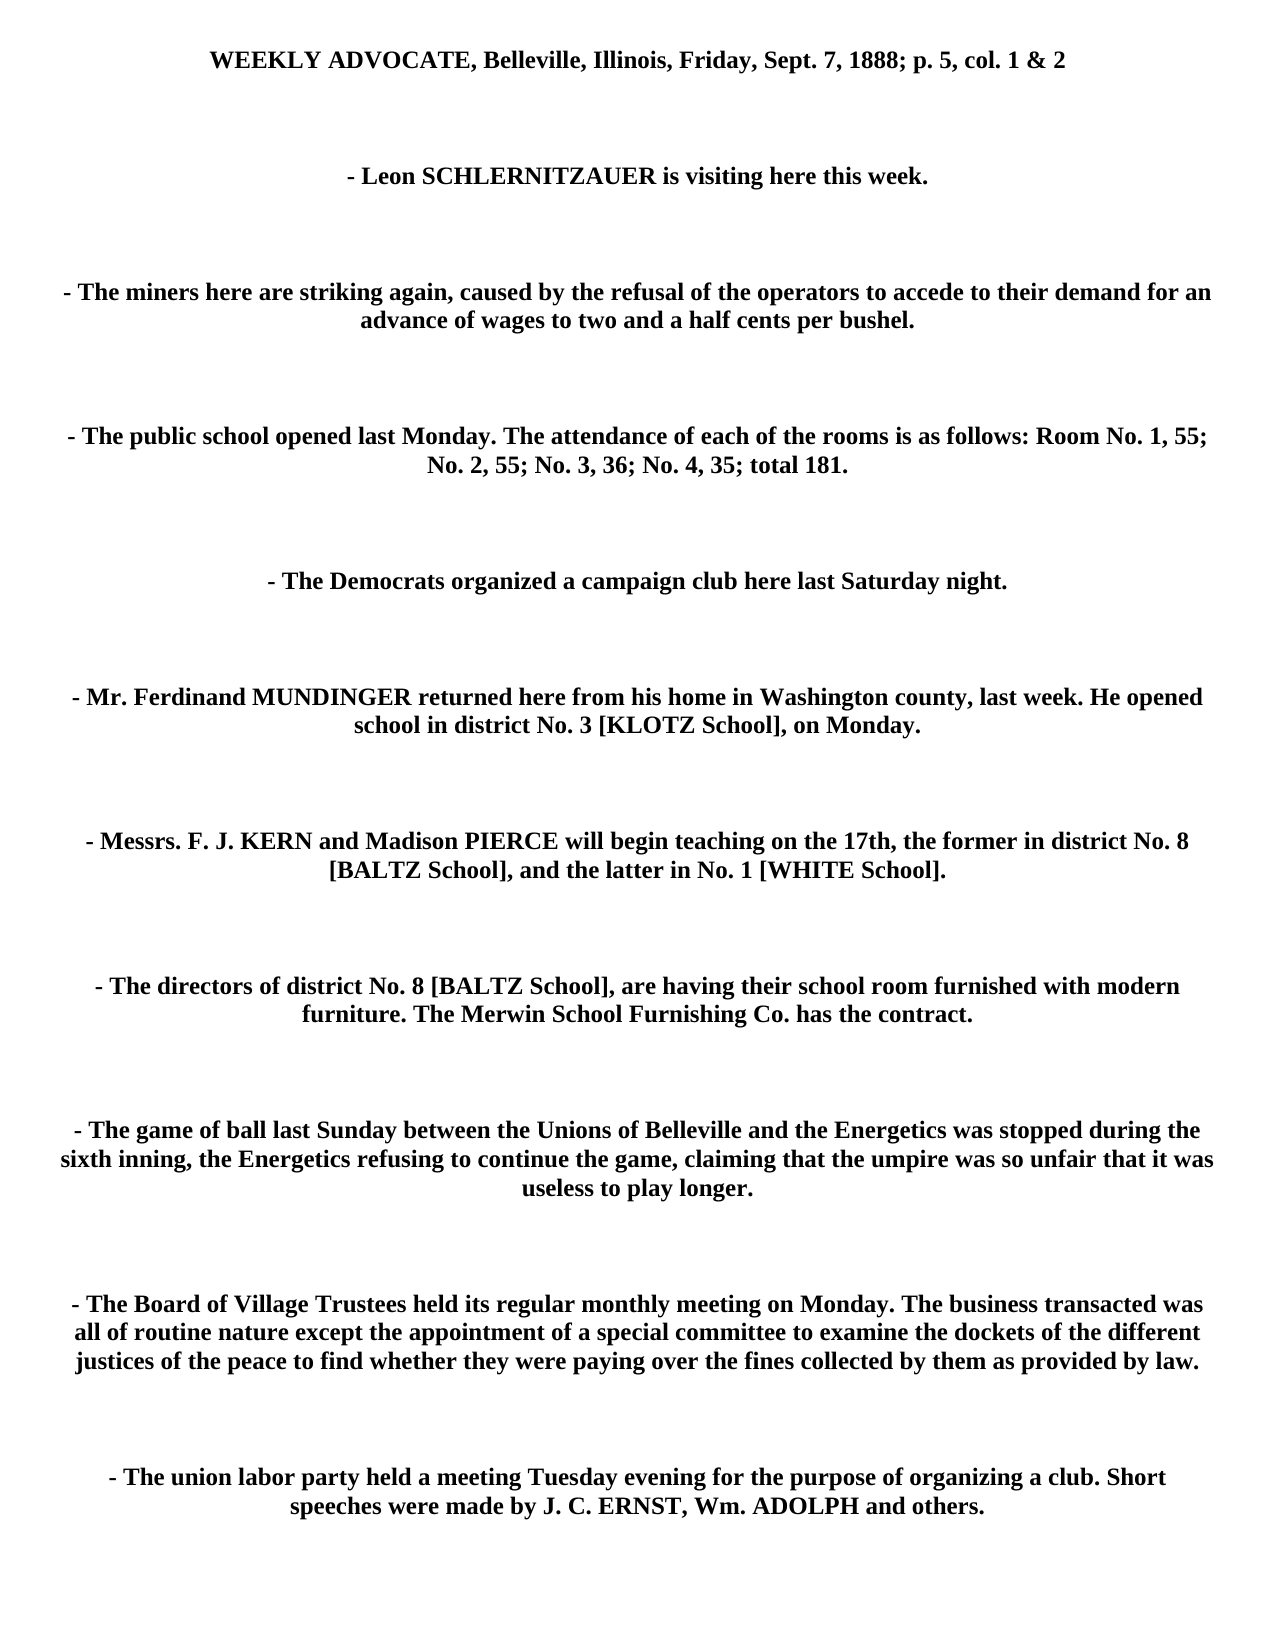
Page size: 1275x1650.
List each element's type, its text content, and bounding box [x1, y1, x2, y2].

text WEEKLY ADVOCATE, Belleville, Illinois, Friday, Sept. 7, 1888; p. 5, col. 1 & 2 [60, 45, 1215, 74]
text - Messrs. F. J. KERN and Madison PIERCE will begin teaching on the 17th, the former in district No. 8 [BALTZ School], and the latter in No. 1 [WHITE School]. [60, 826, 1215, 884]
text - The public school opened last Monday. The attendance of each of the rooms is as follows: Room No. 1, 55; No. 2, 55; No. 3, 36; No. 4, 35; total 181. [60, 421, 1215, 479]
text - The union labor party held a meeting Tuesday evening for the purpose of organizing a club. Short speeches were made by J. C. ERNST, Wm. ADOLPH and others. [60, 1462, 1215, 1519]
text - The Democrats organized a campaign club here last Saturday night. [60, 566, 1215, 594]
text - Leon SCHLERNITZAUER is visiting here this week. [60, 161, 1215, 189]
text - The miners here are striking again, caused by the refusal of the operators to accede to their demand for an advance of wages to two and a half cents per bushel. [60, 277, 1215, 334]
text - The directors of district No. 8 [BALTZ School], are having their school room furnished with modern furniture. The Merwin School Furnishing Co. has the contract. [60, 971, 1215, 1028]
text - The game of ball last Sunday between the Unions of Belleville and the Energetics was stopped during the sixth inning, the Energetics refusing to continue the game, claiming that the umpire was so unfair that it was useless to play longer. [60, 1115, 1215, 1202]
text - The Board of Village Trustees held its regular monthly meeting on Monday. The business transacted was all of routine nature except the appointment of a special committee to examine the dockets of the different justices of the peace to find whether they were paying over the fines collected by them as provided by law. [60, 1289, 1215, 1375]
text - Mr. Ferdinand MUNDINGER returned here from his home in Washington county, last week. He opened school in district No. 3 [KLOTZ School], on Monday. [60, 682, 1215, 739]
